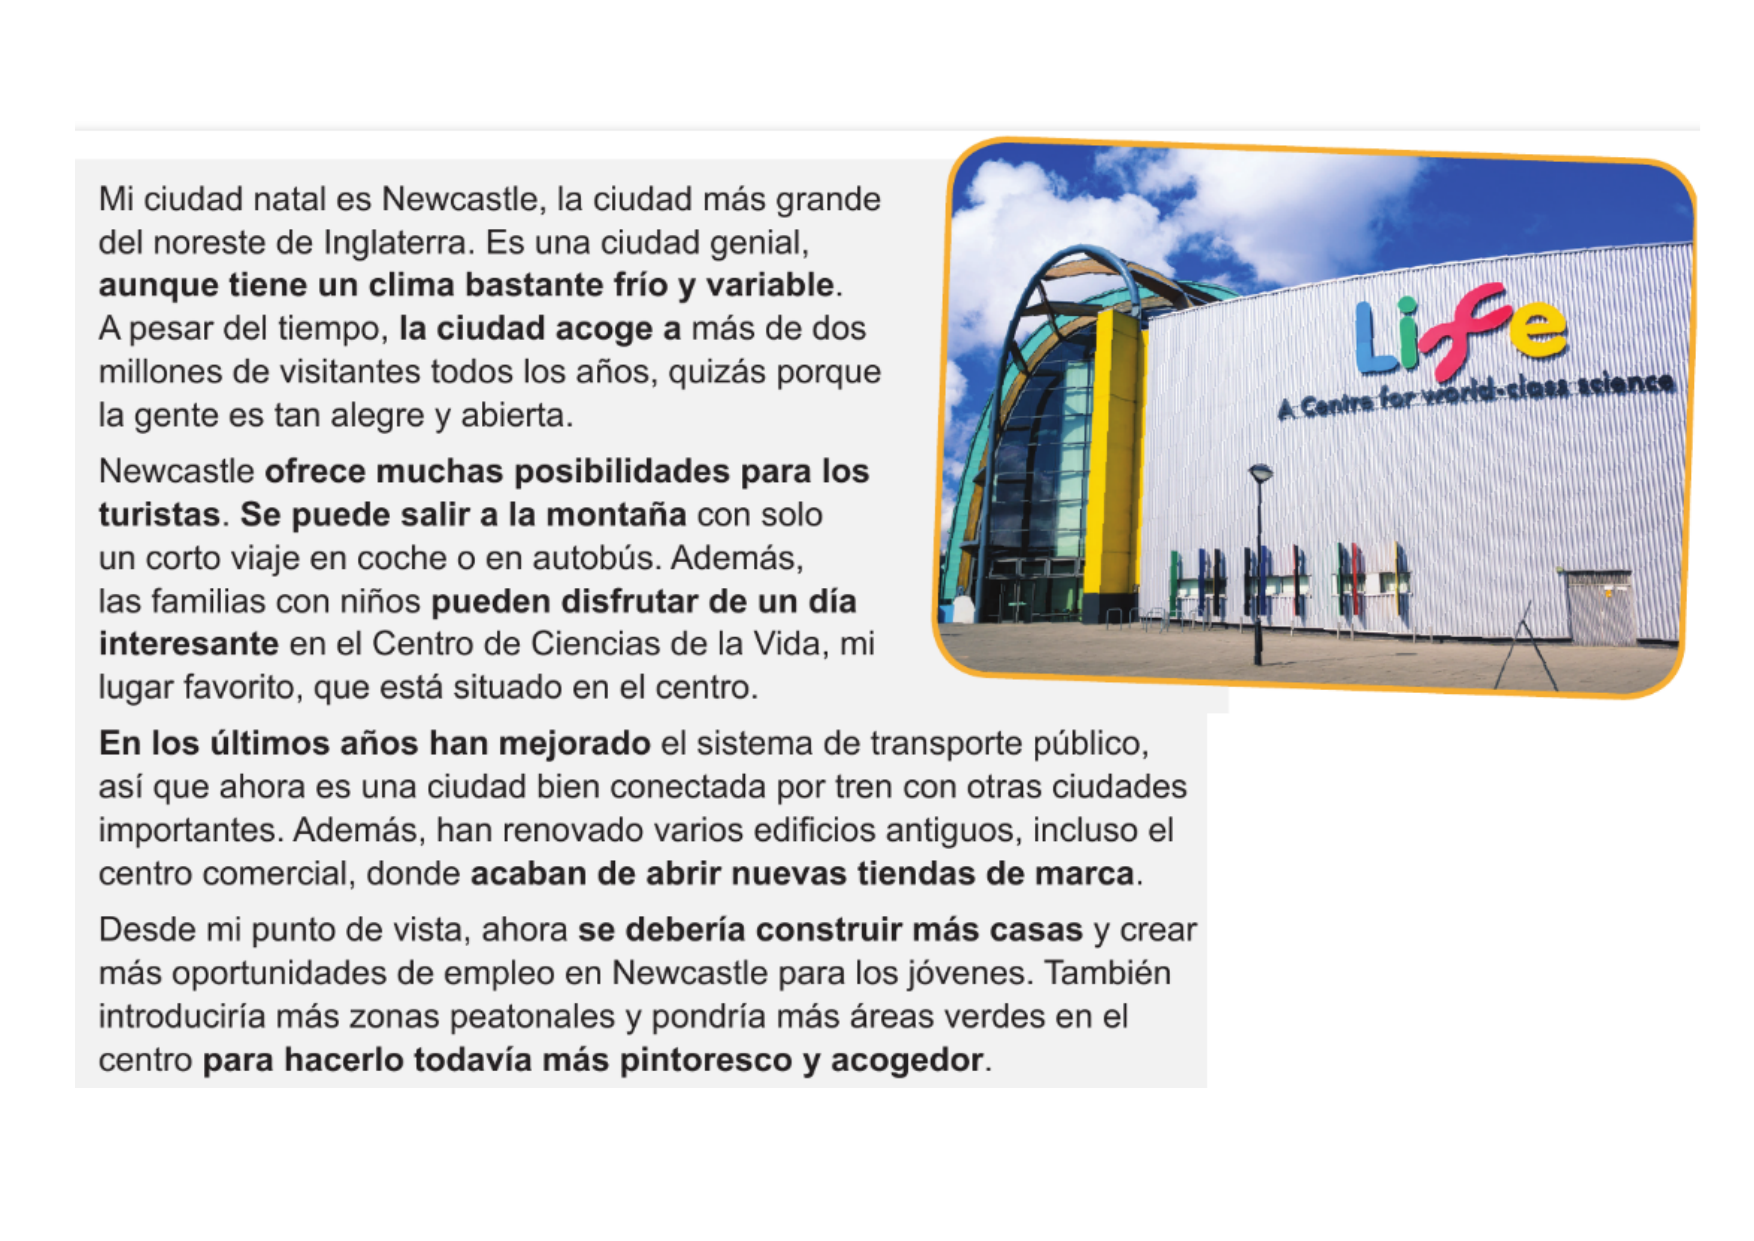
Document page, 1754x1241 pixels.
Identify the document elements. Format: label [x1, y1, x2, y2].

picture [75, 121, 1701, 1088]
